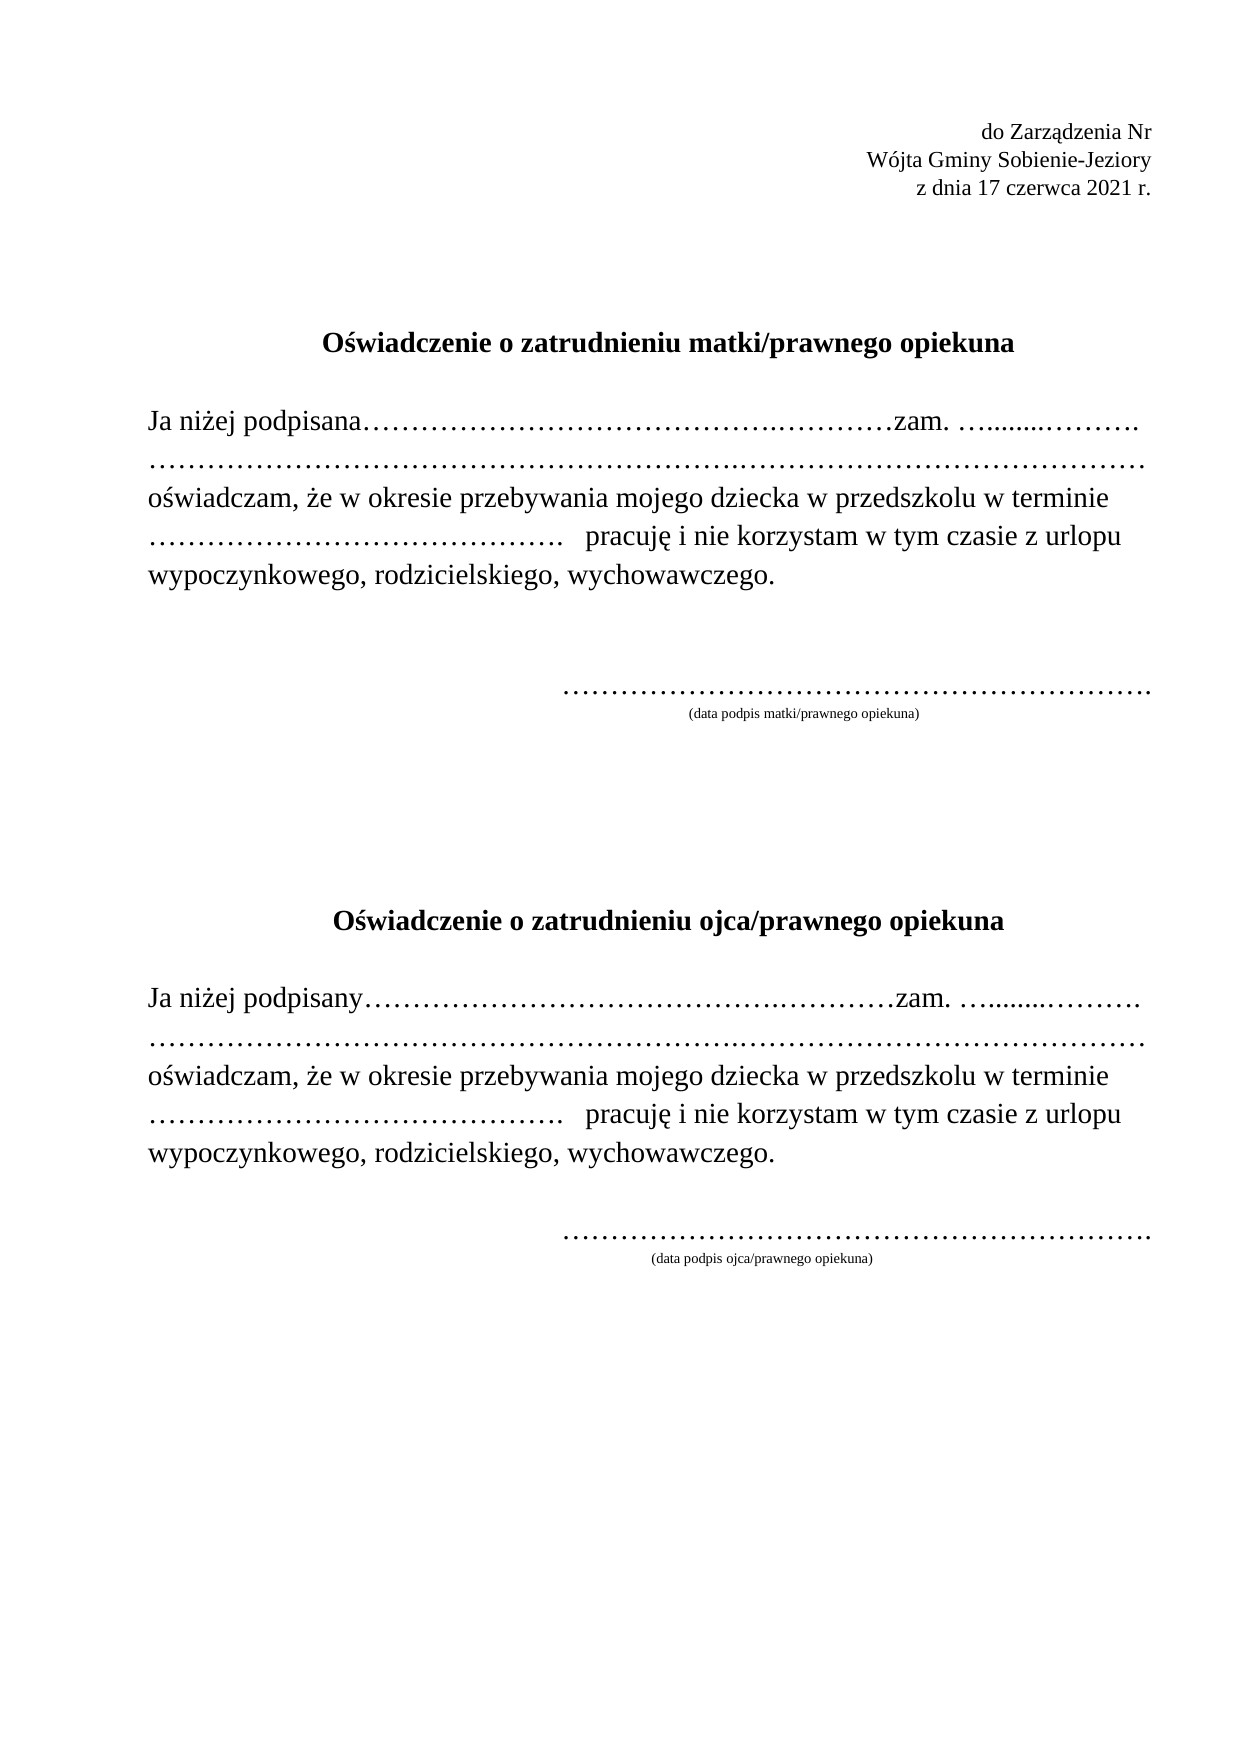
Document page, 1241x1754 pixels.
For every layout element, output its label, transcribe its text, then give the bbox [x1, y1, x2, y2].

text Ja niżej podpisany…………………………………….…………zam. …........………. [148, 981, 1152, 1014]
text (data podpis matki/prawnego opiekuna) [185, 705, 1152, 734]
text do Zarządzenia Nr [148, 118, 1152, 144]
text z dnia 17 czerwca 2021 r. [148, 174, 1152, 200]
text (data podpis ojca/prawnego opiekuna) [148, 1250, 1152, 1279]
text Oświadczenie o zatrudnieniu matki/prawnego opiekuna [185, 326, 1152, 359]
text …………………………………………………….…………………………………… oświadczam, że w okresie przebywania mojego dziecka w przedszkolu w terminie ……………………………………. pracuję i nie korzystam w tym czasie z urlopu wypoczynkowego, rodzicielskiego, wychowawczego. [148, 441, 1152, 590]
text Ja niżej podpisana…………………………………….…………zam. …........………. [148, 403, 1152, 436]
text …………………………………………………….…………………………………… oświadczam, że w okresie przebywania mojego dziecka w przedszkolu w terminie ……………………………………. pracuję i nie korzystam w tym czasie z urlopu wypoczynkowego, rodzicielskiego, wychowawczego. [148, 1019, 1152, 1168]
text Wójta Gminy Sobienie-Jeziory [148, 146, 1152, 172]
text ……………………………………………………. [148, 1212, 1152, 1245]
text Oświadczenie o zatrudnieniu ojca/prawnego opiekuna [185, 903, 1152, 937]
text ……………………………………………………. [148, 634, 1152, 700]
